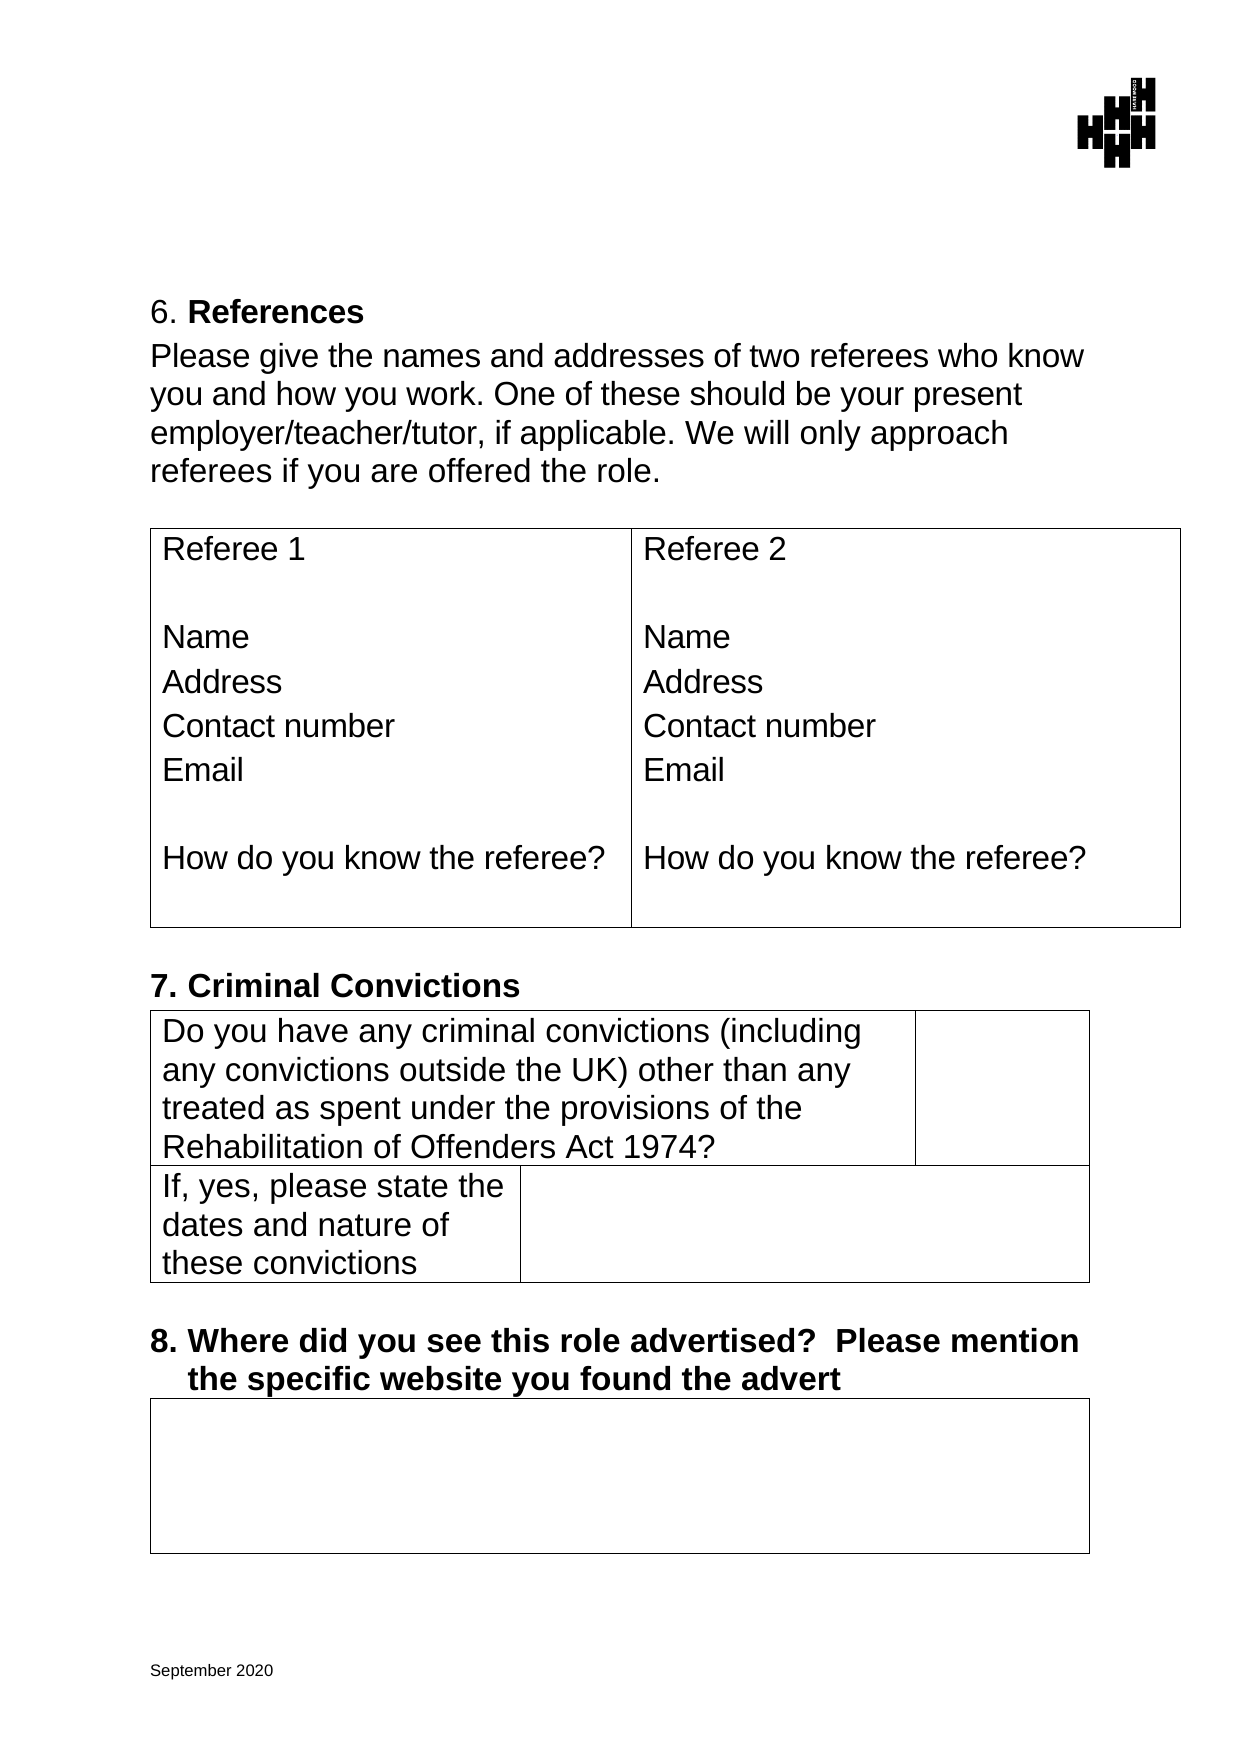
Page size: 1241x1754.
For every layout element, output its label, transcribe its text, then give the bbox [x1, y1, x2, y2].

list Criminal Convictions [150, 966, 1090, 1005]
table_header [151, 1399, 1089, 1553]
text Please give the names and addresses of two referees who know you and how you work. One of these should be your present employer/teacher/tutor, if applicable. We will only approach referees if you are offered the role. [150, 336, 1090, 490]
table_header Referee 1 Name Address Contact number Email How do you know the referee? [151, 529, 631, 927]
table_header Referee 2 Name Address Contact number Email How do you know the referee? [632, 529, 1180, 927]
table_header Do you have any criminal convictions (including any convictions outside the UK) other than any treated as spent under the provisions of the Rehabilitation of Offenders Act 1974? [151, 1011, 915, 1165]
list References [150, 292, 1090, 330]
list Where did you see this role advertised? Please mention the specific website you found the advert [150, 1321, 1090, 1398]
table_header [916, 1011, 1089, 1165]
picture [1073, 70, 1156, 171]
table_cell [521, 1166, 1089, 1282]
table_cell If, yes, please state the dates and nature of these convictions [151, 1166, 520, 1282]
